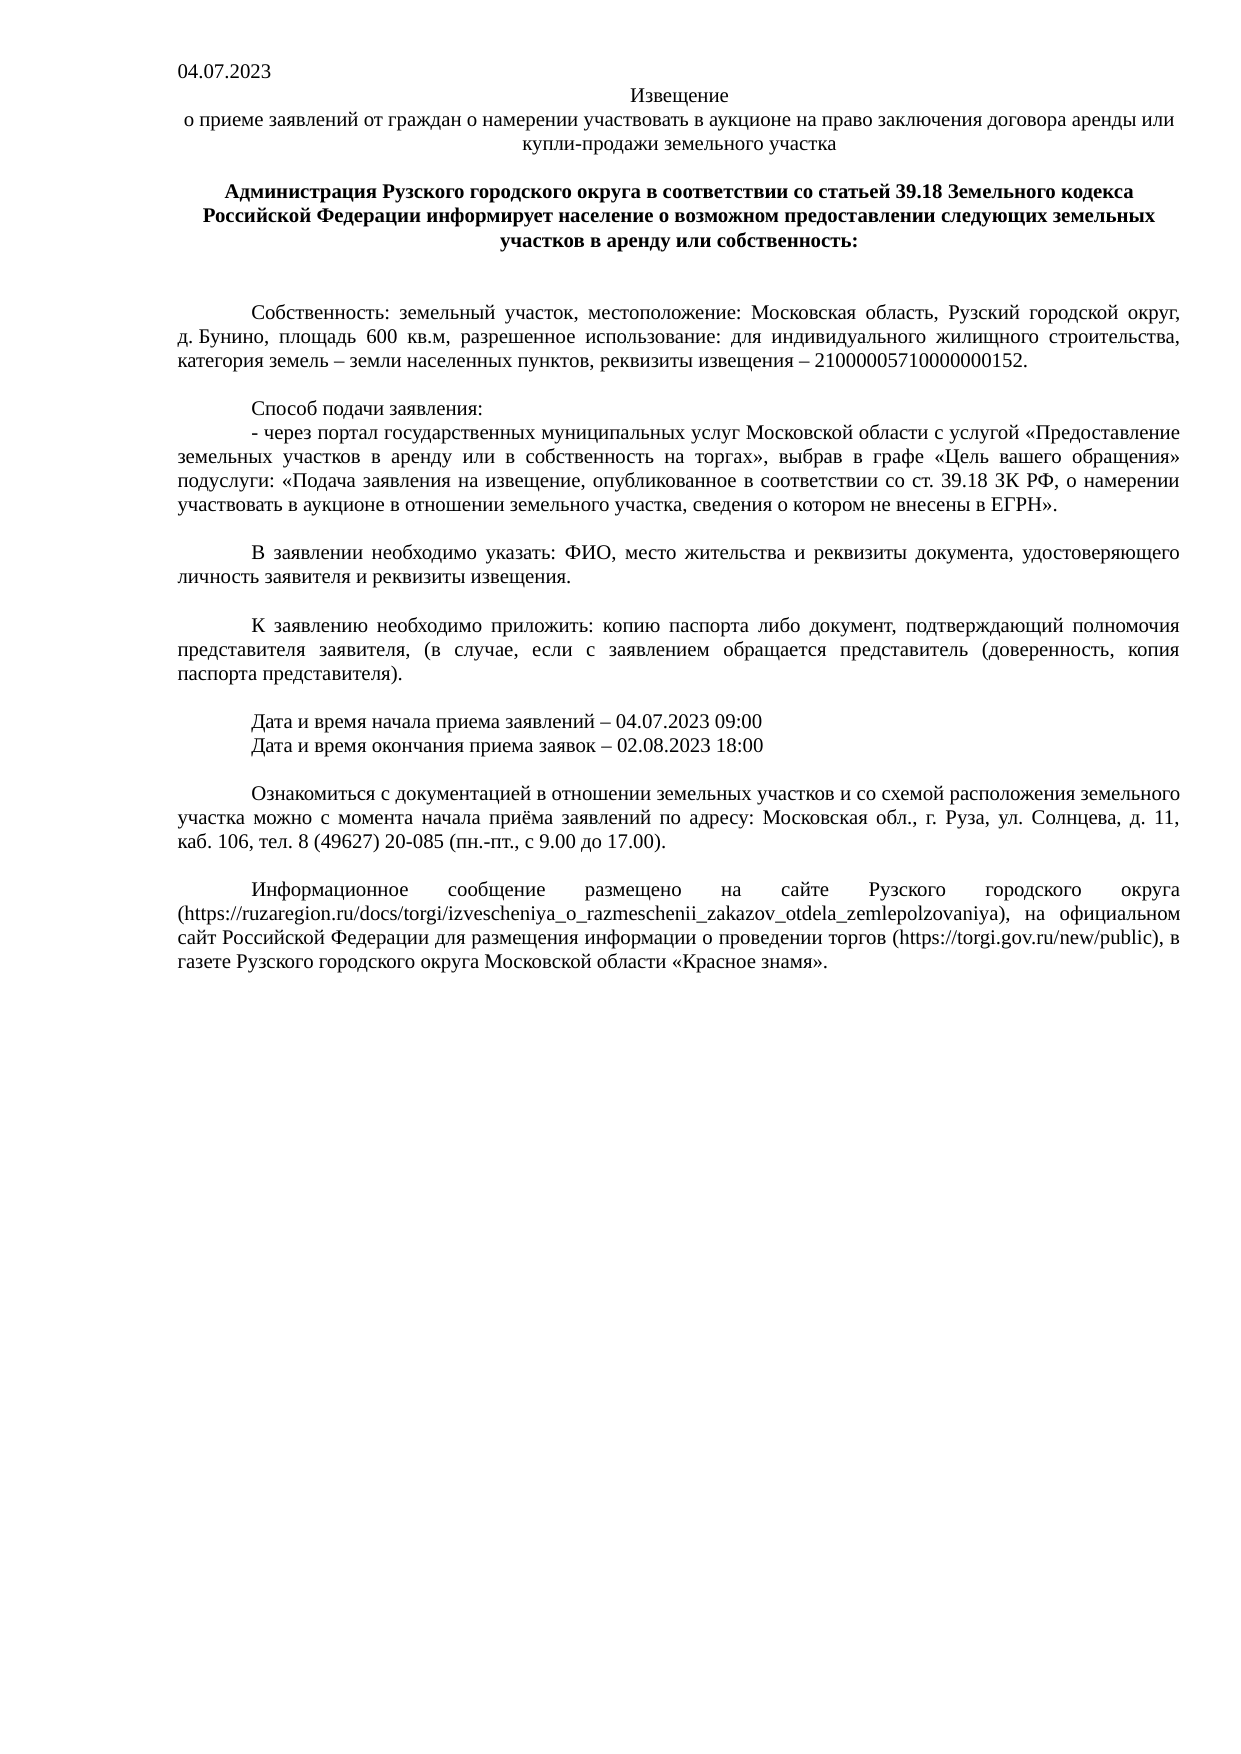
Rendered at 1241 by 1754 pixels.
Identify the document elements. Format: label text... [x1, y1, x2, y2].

text 04.07.2023 [177, 59, 1181, 83]
text Собственность: земельный участок, местоположение: Московская область, Рузский городской округ, д. Бунино, площадь 600 кв.м, разрешенное использование: для индивидуального жилищного строительства, категория земель – земли населенных пунктов, реквизиты извещения – 21000005710000000152. [177, 300, 1181, 372]
text К заявлению необходимо приложить: копию паспорта либо документ, подтверждающий полномочия представителя заявителя, (в случае, если с заявлением обращается представитель (доверенность, копия паспорта представителя). [177, 612, 1181, 685]
text о приеме заявлений от граждан о намерении участвовать в аукционе на право заключения договора аренды или купли-продажи земельного участка [177, 107, 1181, 155]
text Ознакомиться с документацией в отношении земельных участков и со схемой расположения земельного участка можно с момента начала приёма заявлений по адресу: Московская обл., г. Руза, ул. Солнцева, д. 11, каб. 106, тел. 8 (49627) 20-085 (пн.-пт., с 9.00 до 17.00). [177, 781, 1181, 853]
text Извещение [177, 83, 1181, 107]
text Способ подачи заявления: [177, 396, 1181, 420]
text Информационное сообщение размещено на сайте Рузского городского округа (https://ruzaregion.ru/docs/torgi/izvescheniya_o_razmeschenii_zakazov_otdela_zemlepolzovaniya), на официальном сайт Российской Федерации для размещения информации о проведении торгов (https://torgi.gov.ru/new/public), в газете Рузского городского округа Московской области «Красное знамя». [177, 877, 1181, 973]
text Администрация Рузского городского округа в соответствии со статьей 39.18 Земельного кодекса Российской Федерации информирует население о возможном предоставлении следующих земельных участков в аренду или собственность: [177, 179, 1181, 252]
text - через портал государственных муниципальных услуг Московской области с услугой «Предоставление земельных участков в аренду или в собственность на торгах», выбрав в графе «Цель вашего обращения» подуслуги: «Подача заявления на извещение, опубликованное в соответствии со ст. 39.18 ЗК РФ, о намерении участвовать в аукционе в отношении земельного участка, сведения о котором не внесены в ЕГРН». [177, 420, 1181, 516]
text Дата и время начала приема заявлений – 04.07.2023 09:00 [177, 709, 1181, 733]
text Дата и время окончания приема заявок – 02.08.2023 18:00 [177, 733, 1181, 757]
text В заявлении необходимо указать: ФИО, место жительства и реквизиты документа, удостоверяющего личность заявителя и реквизиты извещения. [177, 540, 1181, 588]
